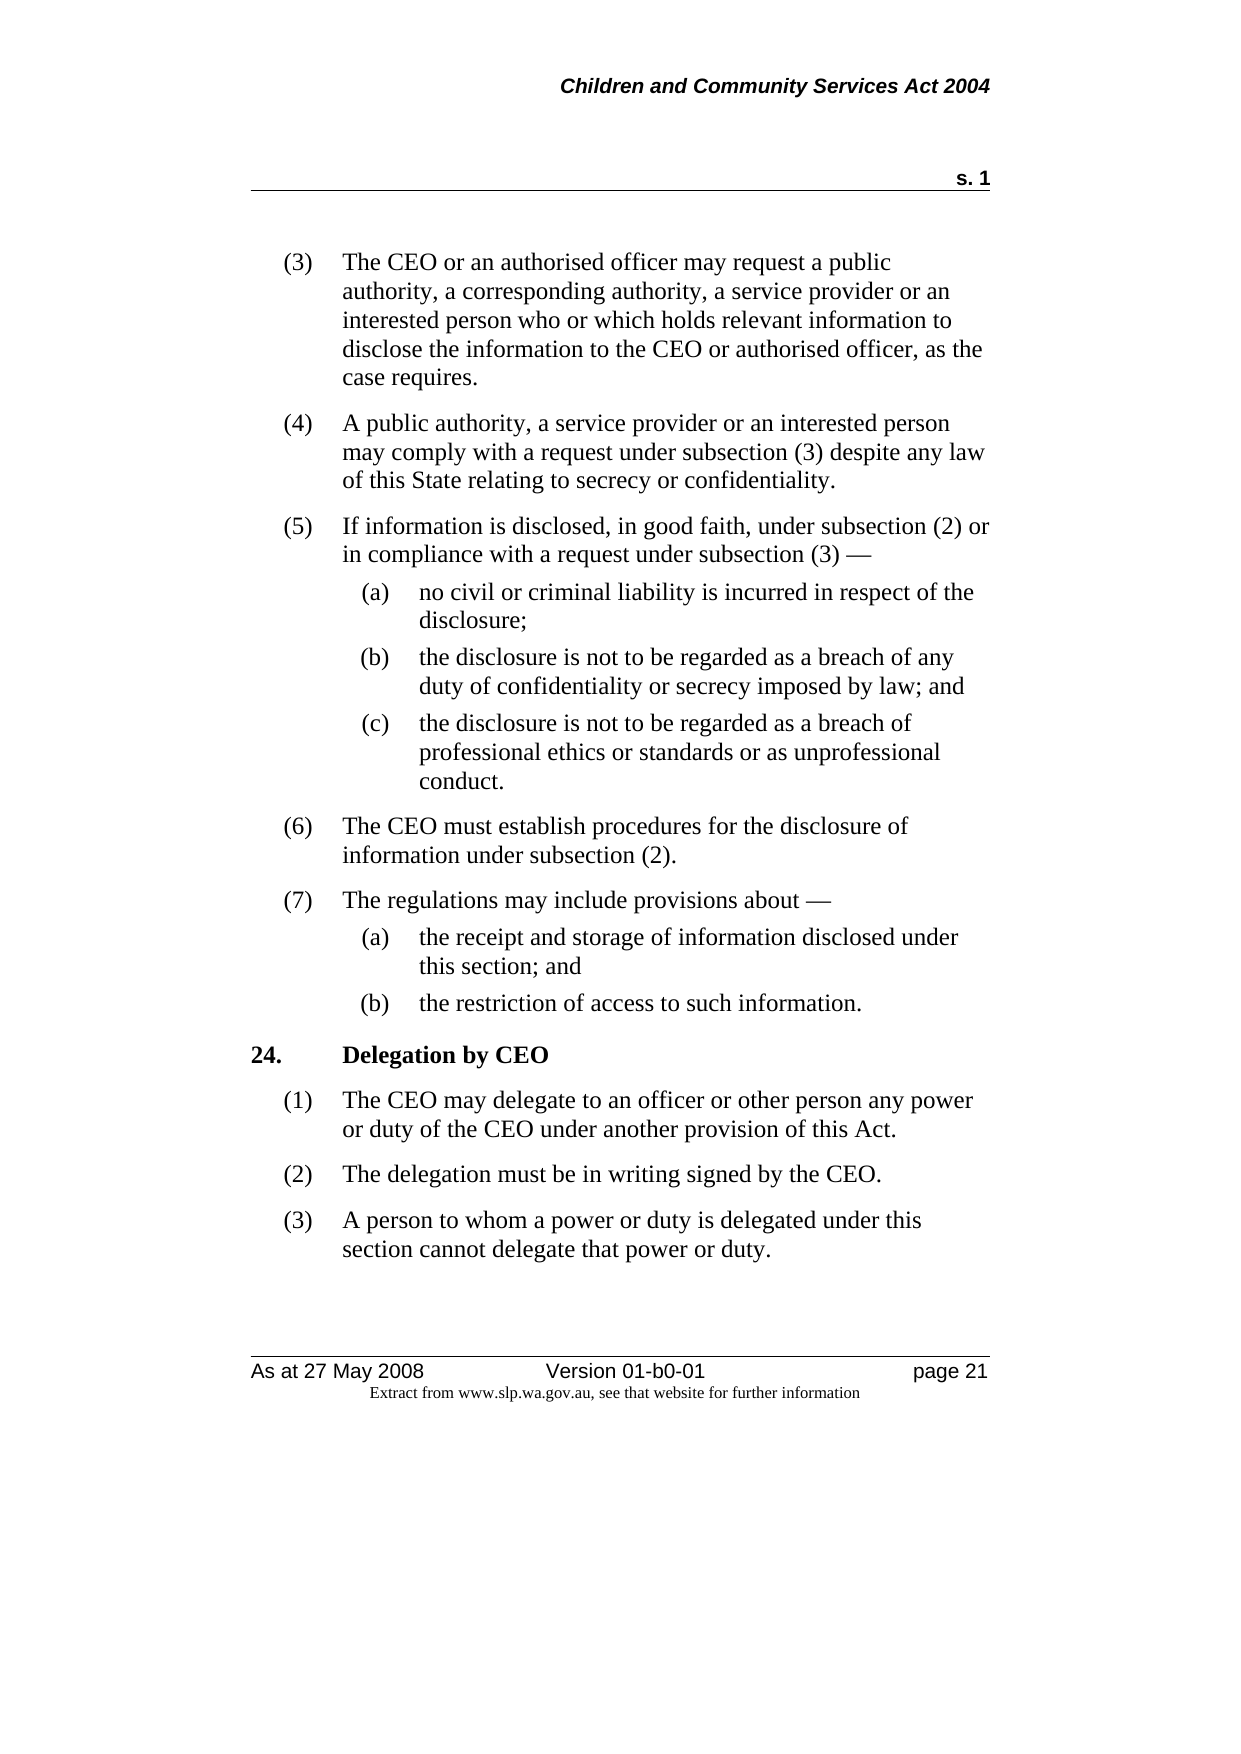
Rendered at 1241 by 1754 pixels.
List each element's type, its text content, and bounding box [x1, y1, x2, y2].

text (4) A public authority, a service provider or an interested person may comply with a request under subsection (3) despite any law of this State relating to secrecy or confidentiality. [251, 408, 990, 494]
text (7) The regulations may include provisions about — [251, 885, 990, 914]
subtitle 24. Delegation by CEO [251, 1040, 990, 1069]
text (1) The CEO may delegate to an officer or other person any power or duty of the CEO under another provision of this Act. [251, 1085, 990, 1143]
text (3) A person to whom a power or duty is delegated under this section cannot delegate that power or duty. [251, 1205, 990, 1262]
text (a) no civil or criminal liability is incurred in respect of the disclosure; [251, 577, 990, 634]
text (2) The delegation must be in writing signed by the CEO. [251, 1159, 990, 1188]
text (a) the receipt and storage of information disclosed under this section; and [251, 922, 990, 980]
text (c) the disclosure is not to be regarded as a breach of professional ethics or standards or as unprofessional conduct. [251, 708, 990, 794]
text (b) the restriction of access to such information. [251, 988, 990, 1017]
text (5) If information is disclosed, in good faith, under subsection (2) or in compliance with a request under subsection (3) — [251, 511, 990, 568]
text (3) The CEO or an authorised officer may request a public authority, a corresponding authority, a service provider or an interested person who or which holds relevant information to disclose the information to the CEO or authorised officer, as the case requires. [251, 247, 990, 391]
text (b) the disclosure is not to be regarded as a breach of any duty of confidentiality or secrecy imposed by law; and [251, 642, 990, 700]
text (6) The CEO must establish procedures for the disclosure of information under subsection (2). [251, 811, 990, 869]
